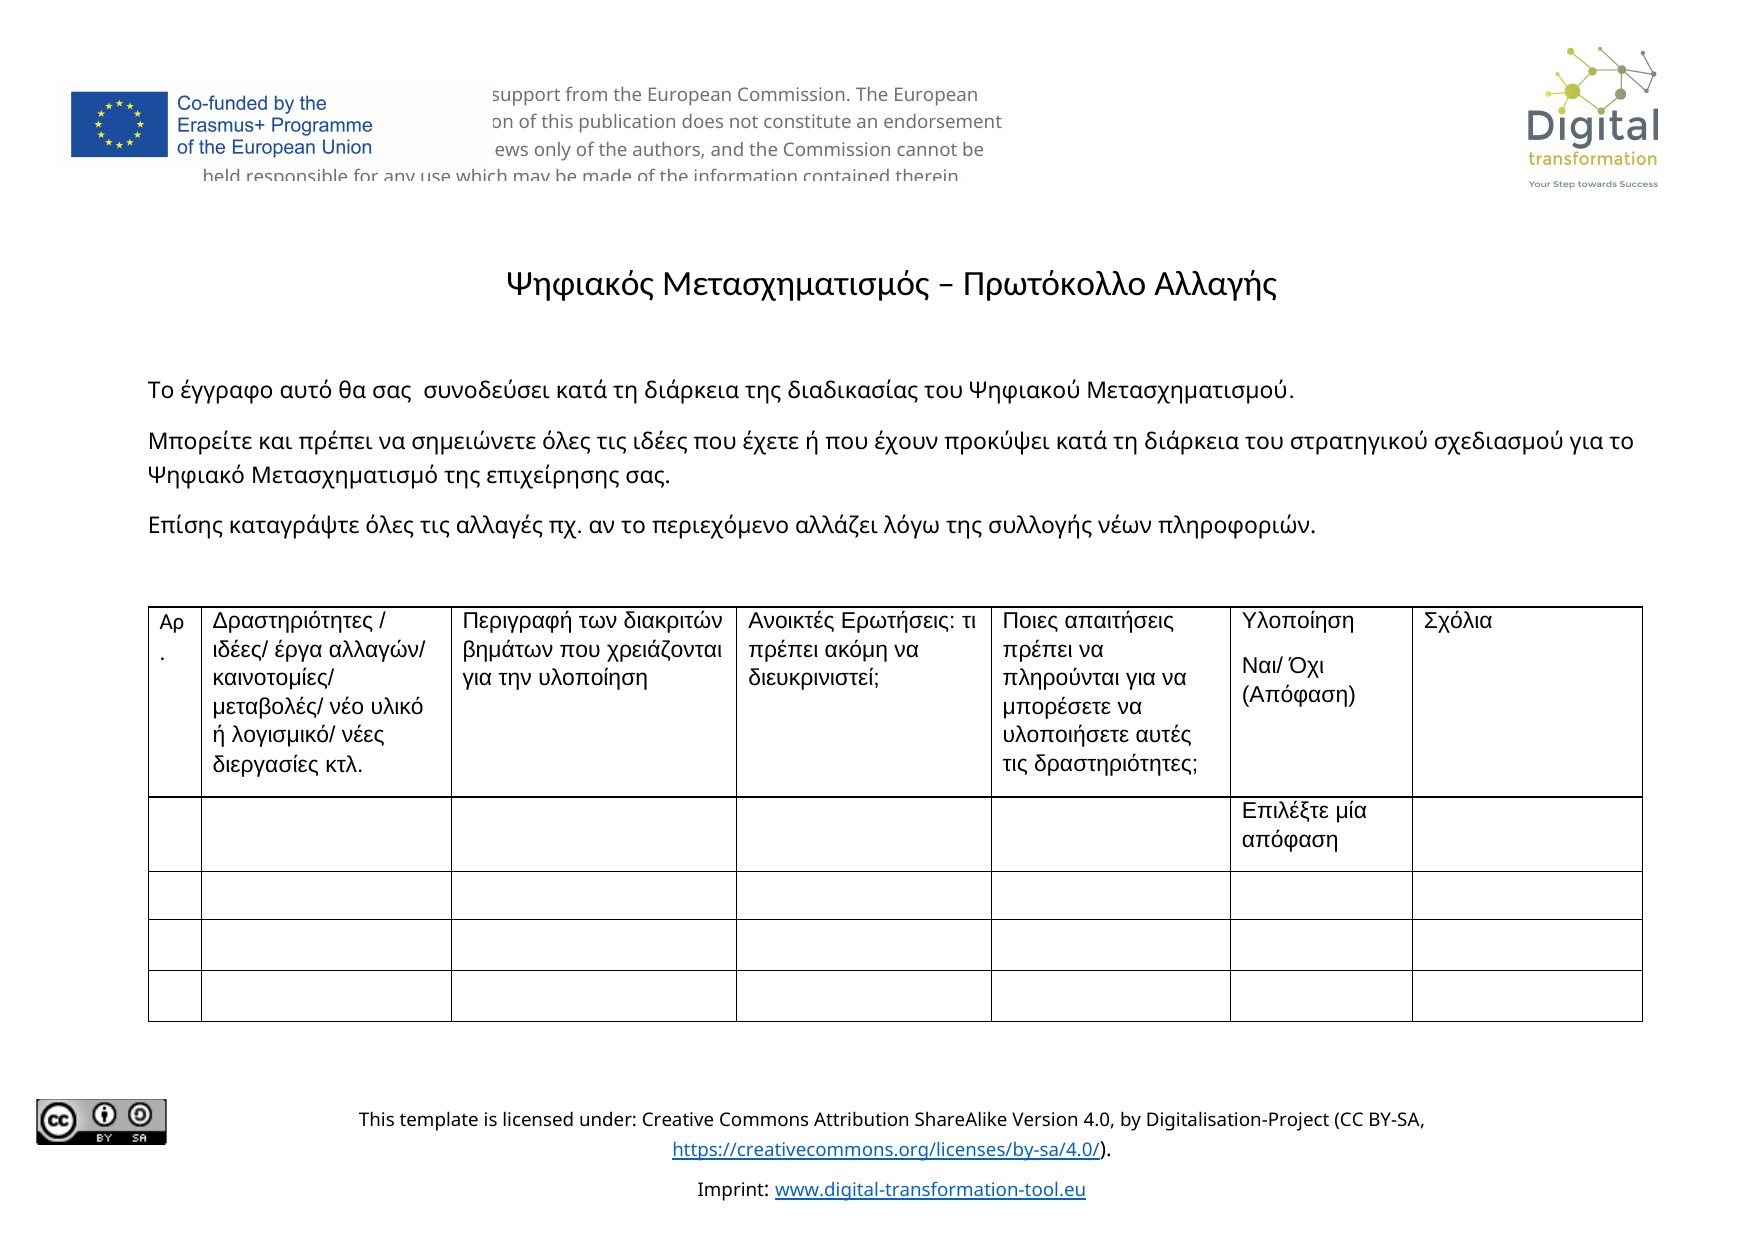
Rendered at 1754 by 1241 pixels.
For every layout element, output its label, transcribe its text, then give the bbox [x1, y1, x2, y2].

table_cell [202, 971, 451, 1021]
table_cell [992, 920, 1230, 970]
table_cell [737, 920, 991, 970]
table_cell [149, 798, 201, 871]
table_cell [452, 920, 736, 970]
table_cell Επιλέξτε μία απόφαση [1231, 798, 1412, 871]
table_cell [992, 798, 1230, 871]
table_cell [149, 971, 201, 1021]
table_cell [737, 872, 991, 919]
table_cell [1231, 971, 1412, 1021]
table_header Δραστηριότητες / ιδέες/ έργα αλλαγών/ καινοτομίες/ μεταβολές/ νέο υλικό ή λογισμικό/ νέες διεργασίες κτλ. [202, 608, 451, 796]
table_cell [452, 971, 736, 1021]
table_cell [202, 920, 451, 970]
table_cell [1413, 971, 1642, 1021]
table_header Περιγραφή των διακριτών βημάτων που χρειάζονται για την υλοποίηση [452, 608, 736, 796]
table_cell [992, 872, 1230, 919]
table_cell [202, 872, 451, 919]
table_cell [1413, 872, 1642, 919]
table_cell [1413, 920, 1642, 970]
table_header Αρ. [149, 608, 201, 796]
text Επίσης καταγράψτε όλες τις αλλαγές πχ. αν το περιεχόμενο αλλάζει λόγω της συλλογής νέων πληροφοριών. [148, 509, 1636, 540]
table_cell [1231, 872, 1412, 919]
table_cell [149, 872, 201, 919]
table_cell [1413, 798, 1642, 871]
table_cell [737, 798, 991, 871]
table_header Ποιες απαιτήσεις πρέπει να πληρούνται για να μπορέσετε να υλοποιήσετε αυτές τις δραστηριότητες; [992, 608, 1230, 796]
table_header Ανοικτές Ερωτήσεις: τι πρέπει ακόμη να διευκρινιστεί; [737, 608, 991, 796]
table_cell [737, 971, 991, 1021]
table_header Υλοποίηση Ναι/ Όχι (Απόφαση) [1231, 608, 1412, 796]
table_cell [202, 798, 451, 871]
text Ψηφιακός Μετασχηματισμός – Πρωτόκολλο Αλλαγής [148, 261, 1636, 304]
table_cell [452, 872, 736, 919]
text Μπορείτε και πρέπει να σημειώνετε όλες τις ιδέες που έχετε ή που έχουν προκύψει κατά τη διάρκεια του στρατηγικού σχεδιασμού για το Ψηφιακό Μετασχηματισμό της επιχείρησης σας. [148, 425, 1636, 490]
table_cell [149, 920, 201, 970]
table_cell [452, 798, 736, 871]
text Το έγγραφο αυτό θα σας συνοδεύσει κατά τη διάρκεια της διαδικασίας του Ψηφιακού Μετασχηματισμού. [148, 374, 1636, 406]
picture [1461, 20, 1733, 218]
table_cell [992, 971, 1230, 1021]
picture [55, 78, 493, 166]
table_cell [1231, 920, 1412, 970]
table_header Σχόλια [1413, 608, 1642, 796]
picture [35, 1099, 167, 1145]
